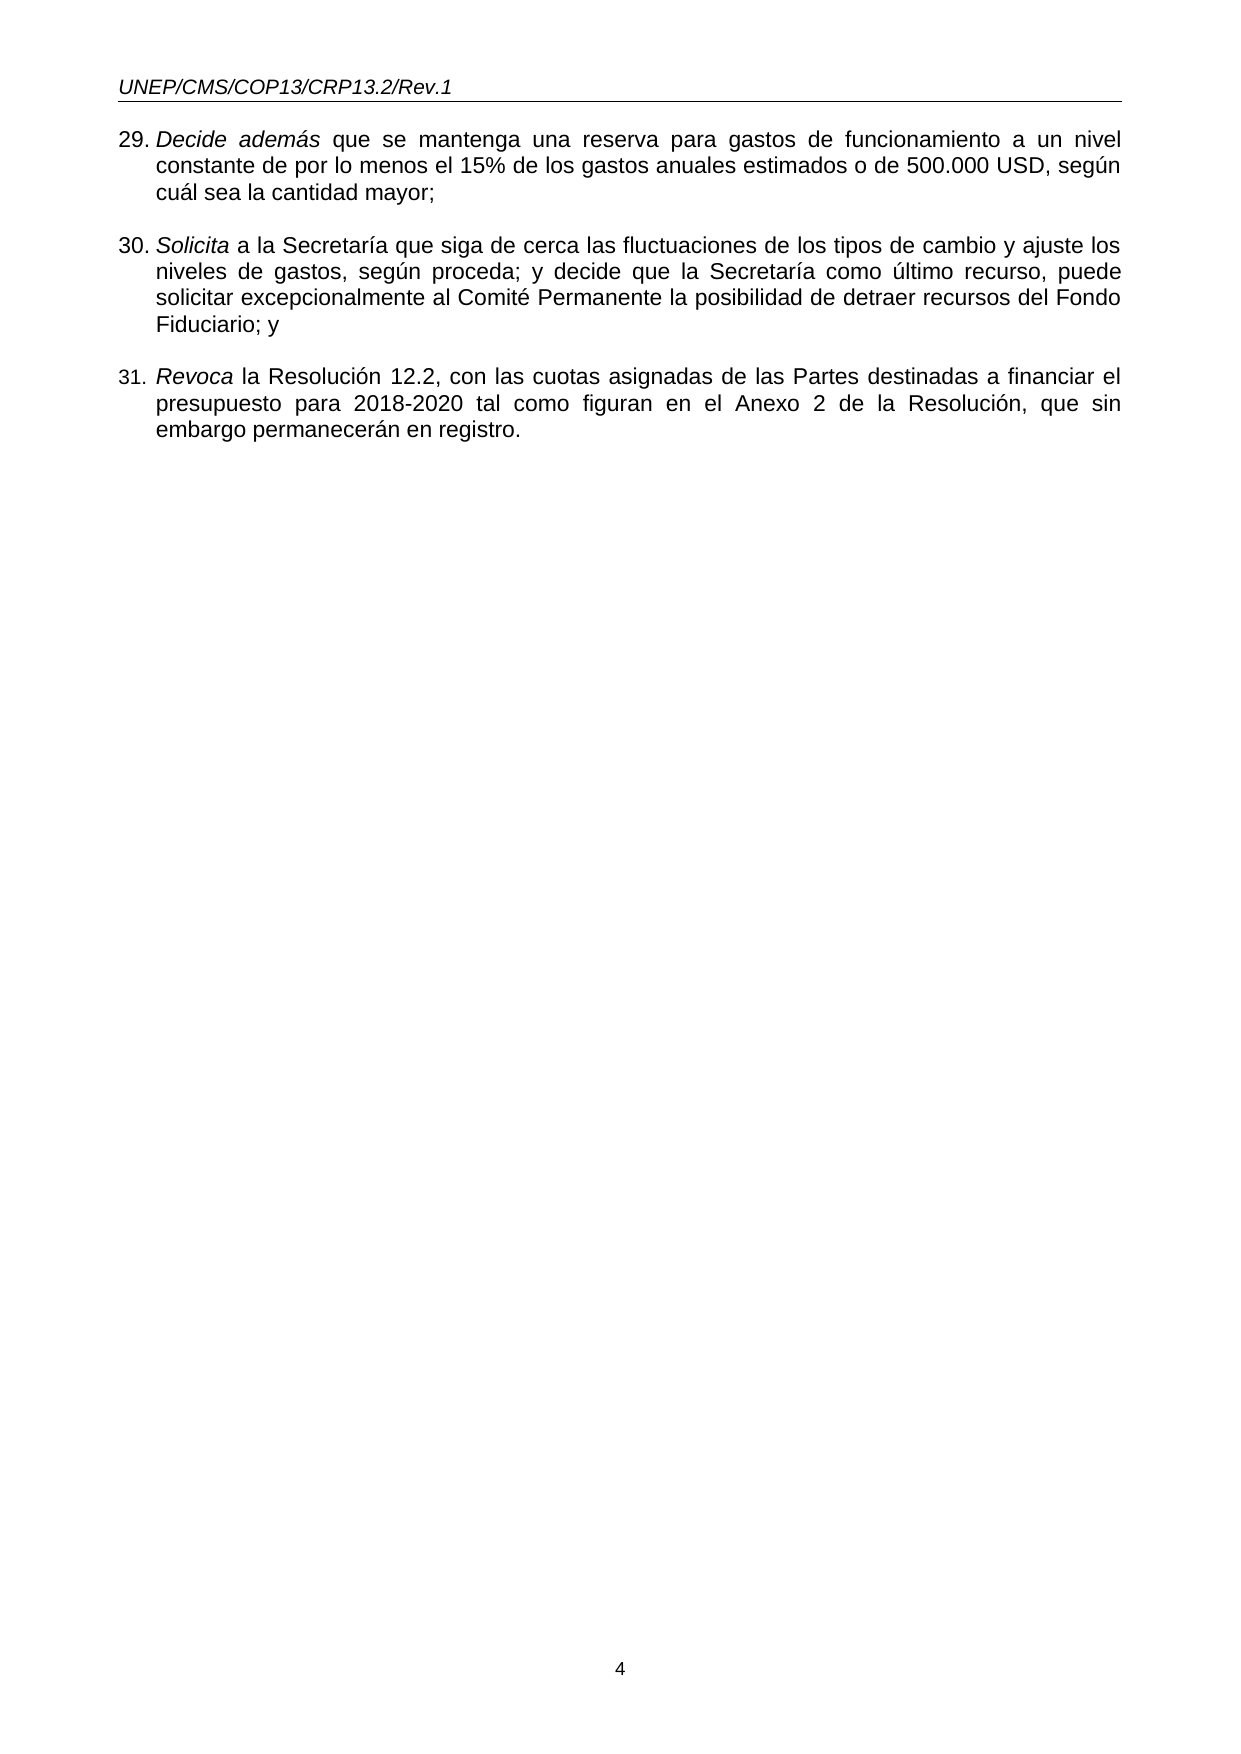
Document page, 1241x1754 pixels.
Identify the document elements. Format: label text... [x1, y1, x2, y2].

list Decide además que se mantenga una reserva para gastos de funcionamiento a un nivel constante de por lo menos el 15% de los gastos anuales estimados o de 500.000 USD, según cuál sea la cantidad mayor; [118, 126, 1122, 205]
list Revoca la Resolución 12.2, con las cuotas asignadas de las Partes destinadas a financiar el presupuesto para 2018-2020 tal como figuran en el Anexo 2 de la Resolución, que sin embargo permanecerán en registro. [118, 363, 1122, 442]
list Solicita a la Secretaría que siga de cerca las fluctuaciones de los tipos de cambio y ajuste los niveles de gastos, según proceda; y decide que la Secretaría como último recurso, puede solicitar excepcionalmente al Comité Permanente la posibilidad de detraer recursos del Fondo Fiduciario; y [118, 232, 1122, 337]
